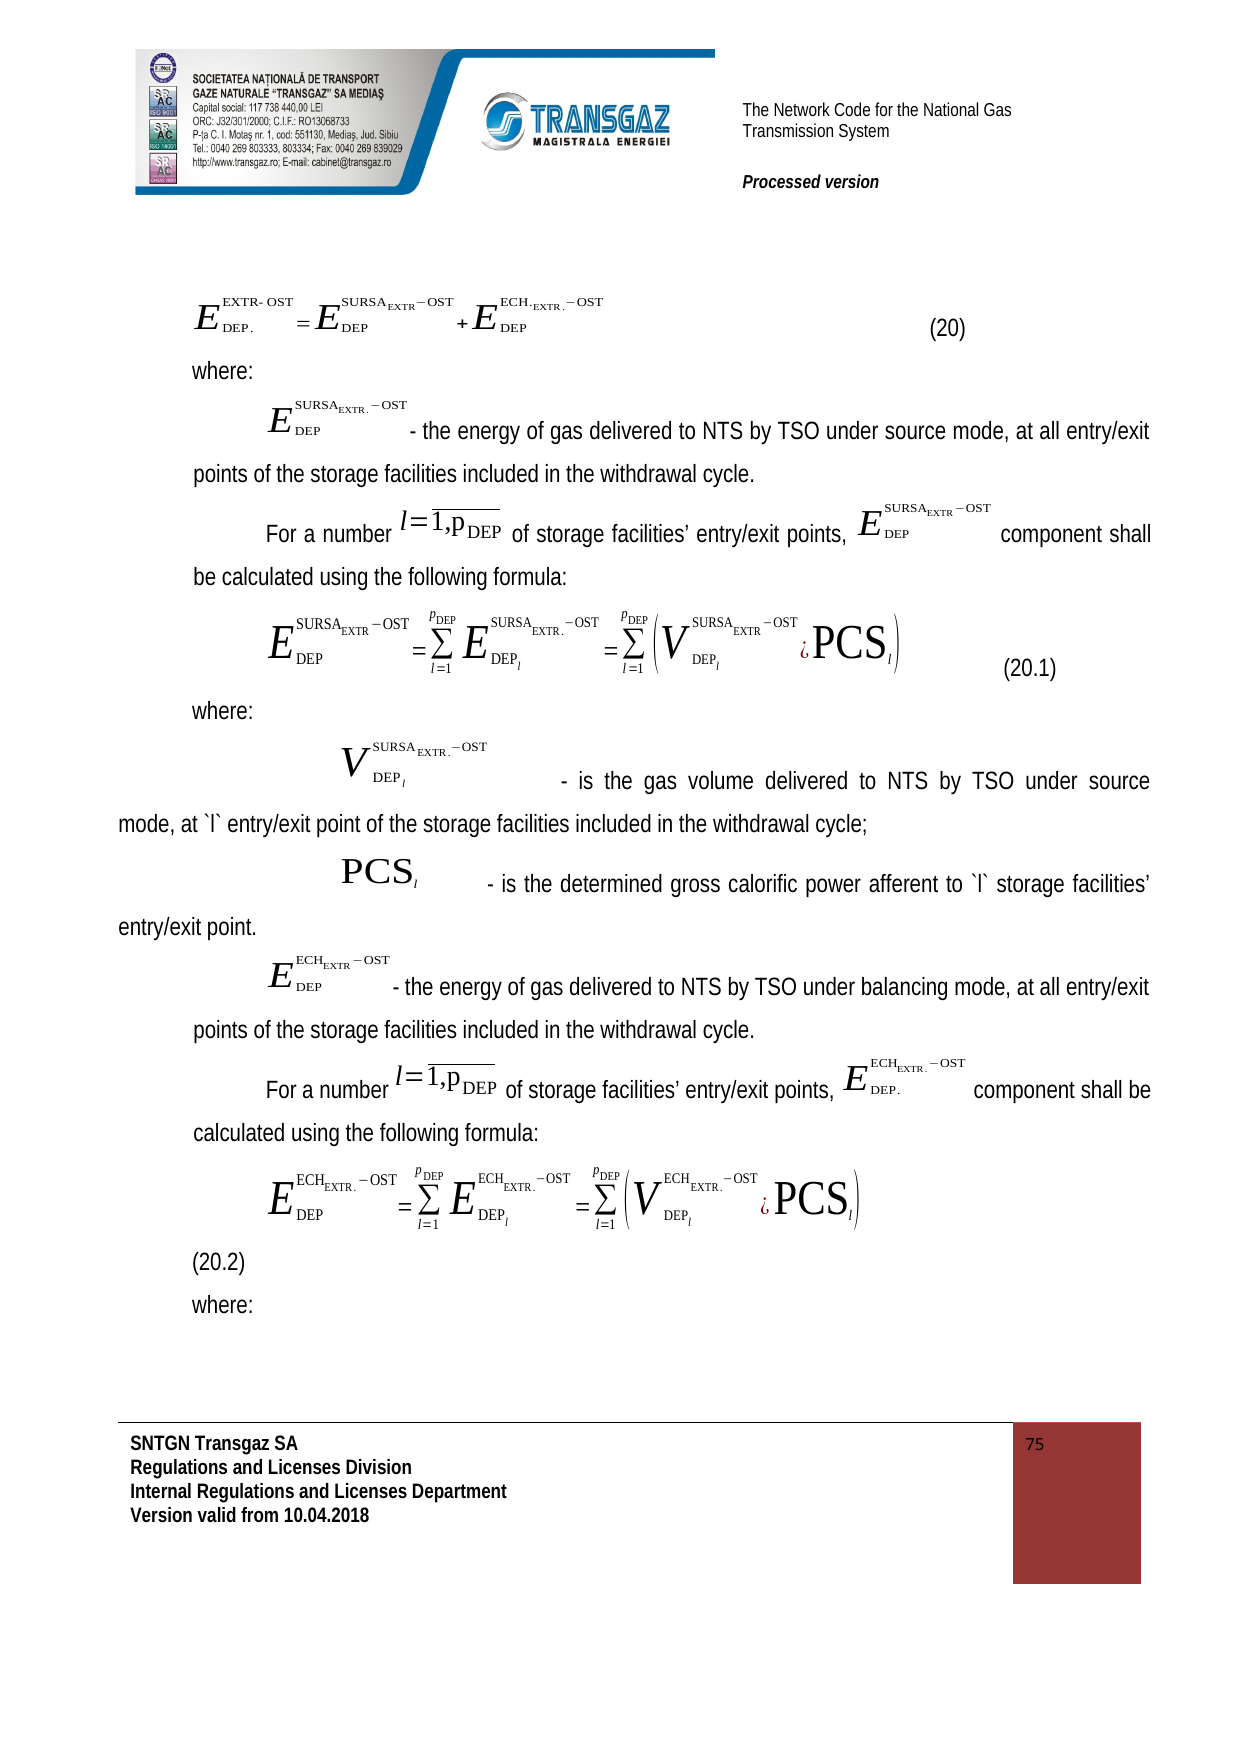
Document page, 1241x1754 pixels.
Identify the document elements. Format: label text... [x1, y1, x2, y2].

text where: [118, 696, 1152, 725]
text - is the determined gross calorific power afferent to `l` storage facilities’ entry/exit point. [118, 852, 1152, 940]
text where: [118, 356, 1152, 385]
text (20.2) [118, 1161, 1152, 1276]
text For a number of storage facilities’ entry/exit points, component shall be calculated using the following formula: [193, 1058, 1152, 1146]
text For a number of storage facilities’ entry/exit points, component shall be calculated using the following formula: [193, 502, 1152, 591]
text (20.1) [118, 605, 1152, 682]
text - the energy of gas delivered to NTS by TSO under source mode, at all entry/exit points of the storage facilities included in the withdrawal cycle. [193, 399, 1152, 488]
picture [135, 49, 715, 195]
text - the energy of gas delivered to NTS by TSO under balancing mode, at all entry/exit points of the storage facilities included in the withdrawal cycle. [193, 955, 1152, 1043]
text - is the gas volume delivered to NTS by TSO under source mode, at `l` entry/exit point of the storage facilities included in the withdrawal cycle; [118, 739, 1152, 837]
text (20) [118, 296, 1152, 342]
text where: [118, 1290, 1152, 1318]
